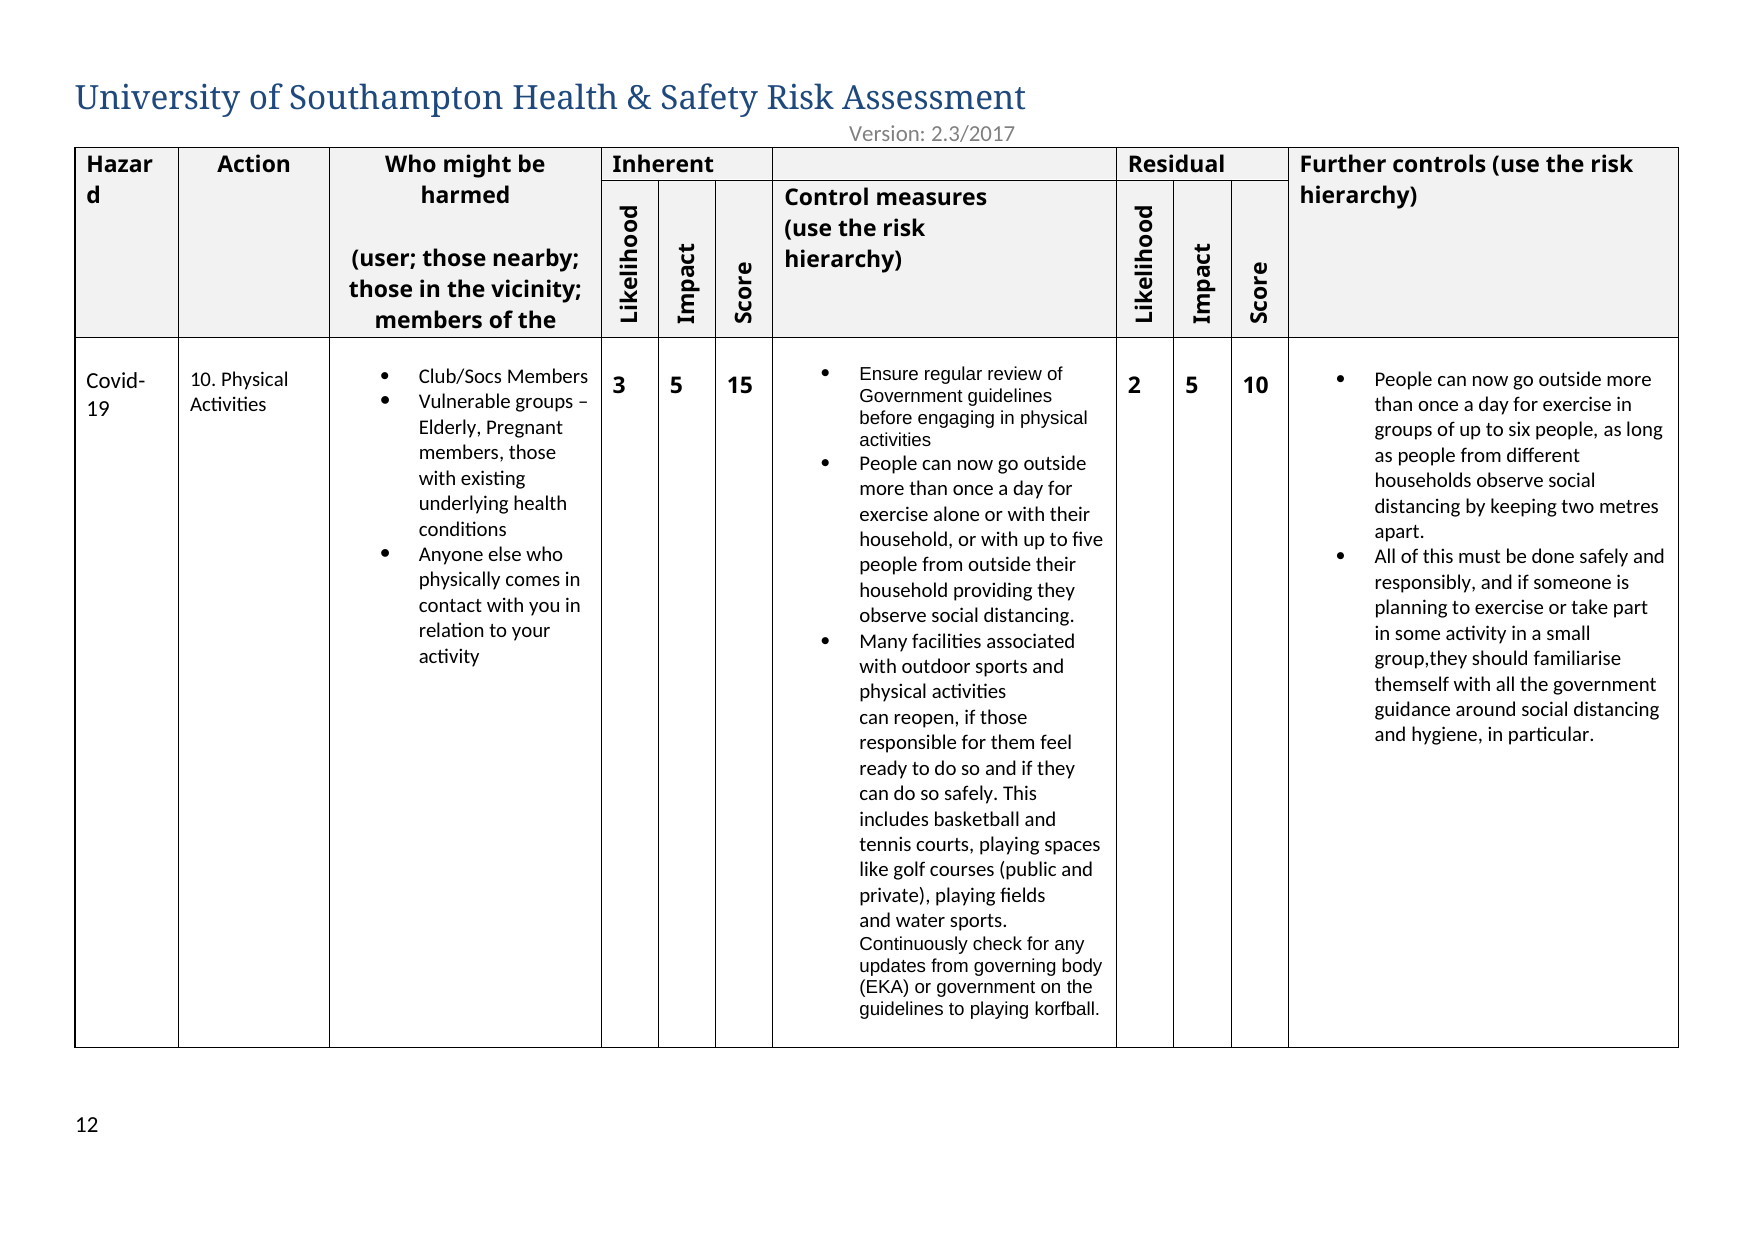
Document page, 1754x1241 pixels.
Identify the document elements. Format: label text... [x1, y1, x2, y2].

table_cell Covid-19 [76, 338, 178, 1047]
table_cell 10 [1232, 338, 1288, 1047]
table_cell Impact [1174, 181, 1231, 337]
table_cell Score [716, 181, 772, 337]
table_header Action [179, 148, 329, 337]
table_header Who might be harmed (user; those nearby; those in the vicinity; members of the public) [330, 148, 601, 337]
table_cell 5 [659, 338, 715, 1047]
table_cell 10. Physical Activities [179, 338, 329, 1047]
table_header Further controls (use the risk hierarchy) [1289, 148, 1678, 337]
table_cell 3 [602, 338, 658, 1047]
table_header Residual [1117, 148, 1288, 179]
table_cell Impact [659, 181, 715, 337]
table_cell People can now go outside more than once a day for exercise in groups of up to six people, as long as people from different households observe social distancing by keeping two metres apart. All of this must be done safely and responsibly, and if someone is planning to exercise or take part in some activity in a small group,they should familiarise themself with all the government guidance around social distancing and hygiene, in particular. [1289, 338, 1678, 1047]
table_cell Likelihood [602, 181, 658, 337]
table_cell Score [1232, 181, 1288, 337]
table_cell Likelihood [1117, 181, 1173, 337]
table_header Hazard [76, 148, 178, 337]
table_cell 15 [716, 338, 772, 1047]
table_header Inherent [602, 148, 772, 179]
table_cell Control measures (use the risk hierarchy) [773, 181, 1116, 337]
table_cell 2 [1117, 338, 1173, 1047]
table_header [773, 148, 1116, 179]
table_cell Ensure regular review of Government guidelines before engaging in physical activities People can now go outside more than once a day for exercise alone or with their household, or with up to five people from outside their household providing they observe social distancing. Many facilities associated with outdoor sports and physical activities can reopen, if those responsible for them feel ready to do so and if they can do so safely. This includes basketball and tennis courts, playing spaces like golf courses (public and private), playing fields and water sports. Continuously check for any updates from governing body (EKA) or government on the guidelines to playing korfball. [773, 338, 1116, 1047]
table_cell 5 [1174, 338, 1231, 1047]
